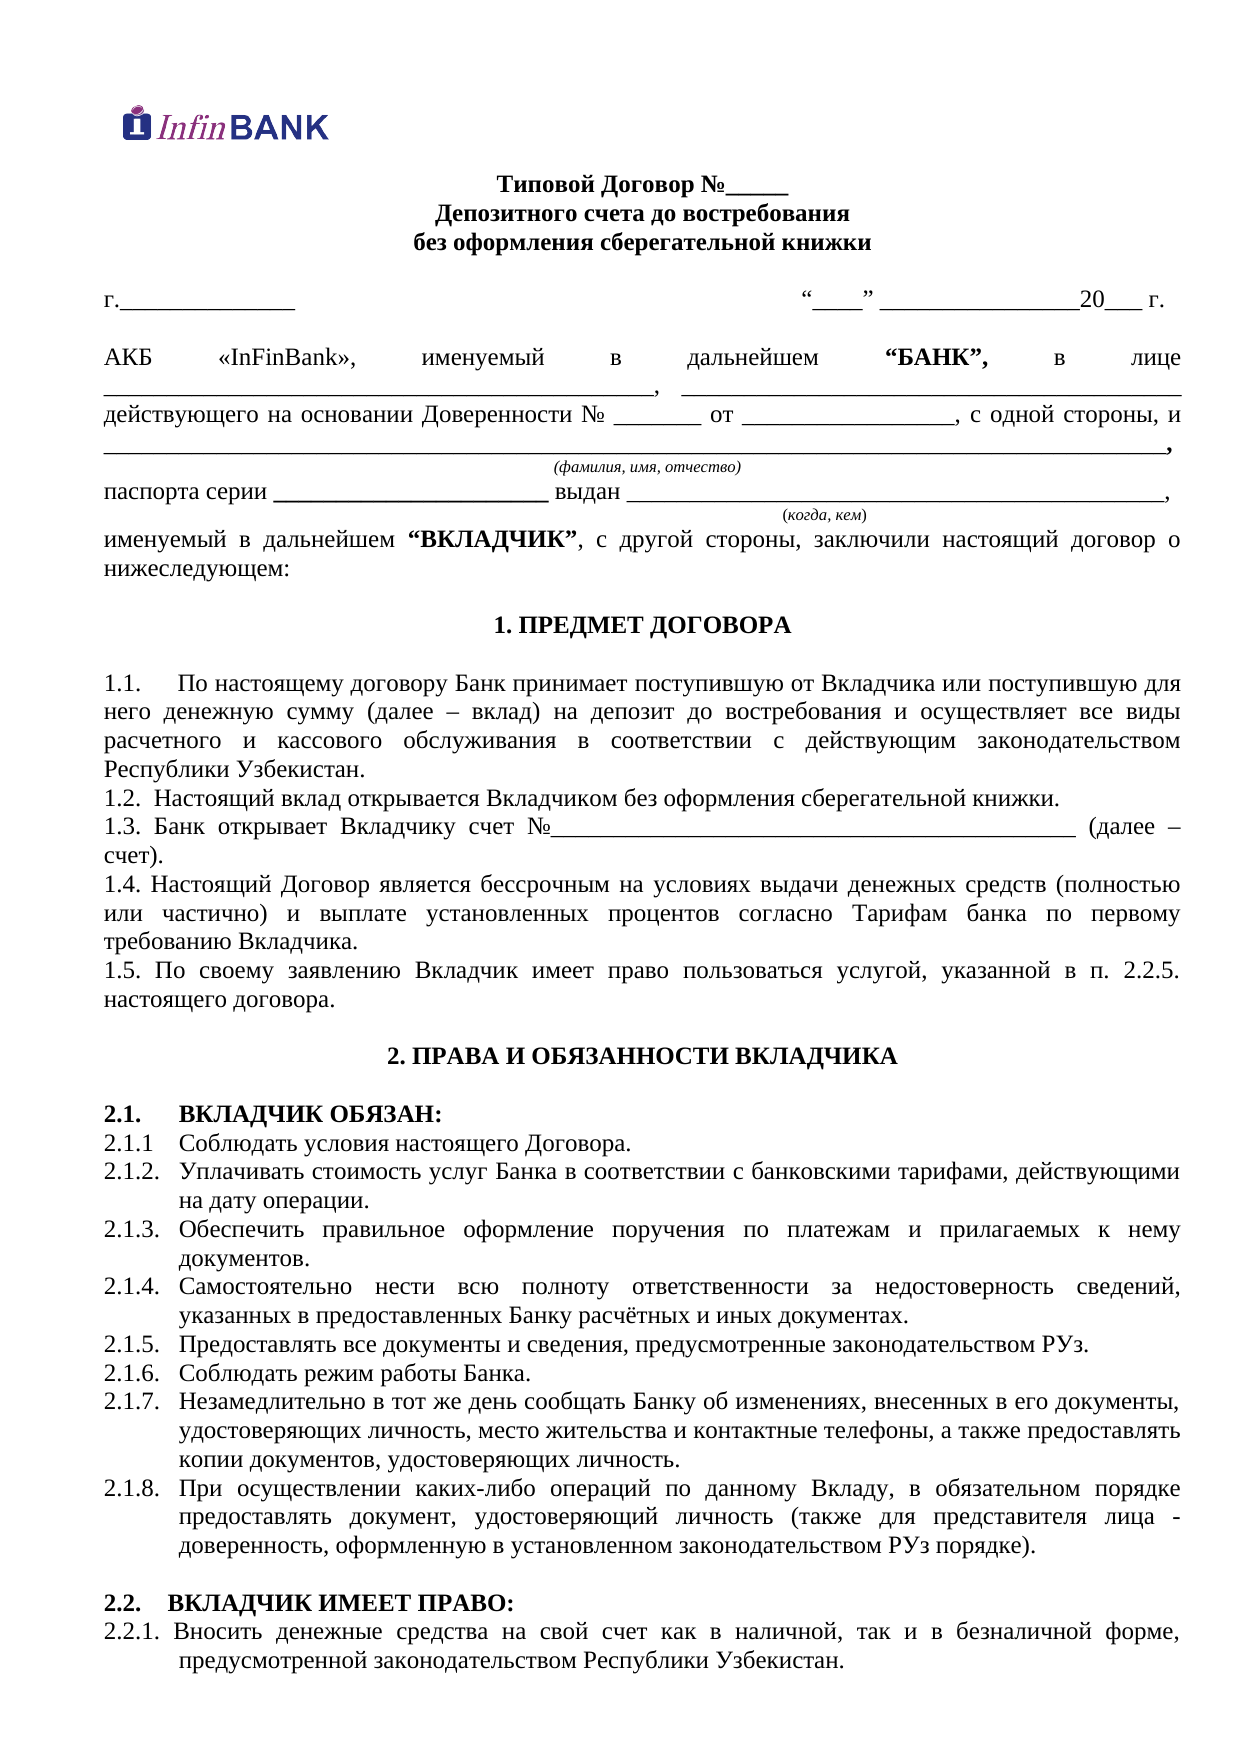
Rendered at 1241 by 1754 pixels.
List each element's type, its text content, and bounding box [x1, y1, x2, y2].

list По настоящему договору Банк принимает поступившую от Вкладчика или поступившую для него денежную сумму (далее – вклад) на депозит до востребования и осуществляет все виды расчетного и кассового обслуживания в соответствии с действующим законодательством Республики Узбекистан. [103, 668, 1181, 783]
text 1.3. Банк открывает Вкладчику счет №__________________________________________ (далее – счет). [103, 811, 1181, 869]
subtitle 2. ПРАВА И ОБЯЗАННОСТИ ВКЛАДЧИКА [103, 1041, 1181, 1070]
list При осуществлении каких-либо операций по данному Вкладу, в обязательном порядке предоставлять документ, удостоверяющий личность (также для представителя лица - доверенность, оформленную в установленном законодательством РУз порядке). [103, 1473, 1181, 1559]
text 2.2.1. Вносить денежные средства на свой счет как в наличной, так и в безналичной форме, предусмотренной законодательством Республики Узбекистан. [103, 1616, 1181, 1674]
text 1.5. По своему заявлению Вкладчик имеет право пользоваться услугой, указанной в п. 2.2.5. настоящего договора. [103, 955, 1181, 1013]
text г.______________ “____” ________________20___ г. [103, 284, 1181, 342]
text без оформления сберегательной книжки [103, 227, 1181, 256]
text именуемый в дальнейшем “ВКЛАДЧИК”, с другой стороны, заключили настоящий договор о нижеследующем: [103, 524, 1181, 581]
text (фамилия, имя, отчество) [103, 457, 1181, 476]
subtitle 1. ПРЕДМЕТ ДОГОВОРА [103, 610, 1181, 639]
text 1.2. Настоящий вклад открывается Вкладчиком без оформления сберегательной книжки. [103, 783, 1181, 811]
text Депозитного счета до востребования [103, 198, 1181, 227]
text 1.4. Настоящий Договор является бессрочным на условиях выдачи денежных средств (полностью или частично) и выплате установленных процентов согласно Тарифам банка по первому требованию Вкладчика. [103, 869, 1181, 955]
text (когда, кем) [103, 505, 1181, 524]
text АКБ «InFinBank», именуемый в дальнейшем “БАНК”, в лице ____________________________________________, ________________________________________ действующего на основании Доверенности № _______ от _________________, c одной стороны, и _____________________________________________________________________________________, [103, 342, 1181, 457]
text Типовой Договор №_____ [103, 169, 1181, 198]
list Обеспечить правильное оформление поручения по платежам и прилагаемых к нему документов. [103, 1214, 1181, 1271]
list Незамедлительно в тот же день сообщать Банку об изменениях, внесенных в его документы, удостоверяющих личность, место жительства и контактные телефоны, а также предоставлять копии документов, удостоверяющих личность. [103, 1386, 1181, 1473]
list ВКЛАДЧИК ОБЯЗАН: [103, 1099, 1181, 1128]
list Соблюдать условия настоящего Договора. [103, 1128, 1181, 1156]
list Самостоятельно нести всю полноту ответственности за недостоверность сведений, указанных в предоставленных Банку расчётных и иных документах. [103, 1271, 1181, 1329]
list Предоставлять все документы и сведения, предусмотренные законодательством РУз. [103, 1329, 1181, 1358]
list Уплачивать стоимость услуг Банка в соответствии с банковскими тарифами, действующими на дату операции. [103, 1156, 1181, 1214]
text паспорта серии ______________________ выдан ___________________________________________, [103, 476, 1181, 505]
list Соблюдать режим работы Банка. [103, 1358, 1181, 1386]
list ВКЛАДЧИК ИМЕЕТ ПРАВО: [103, 1588, 1181, 1616]
